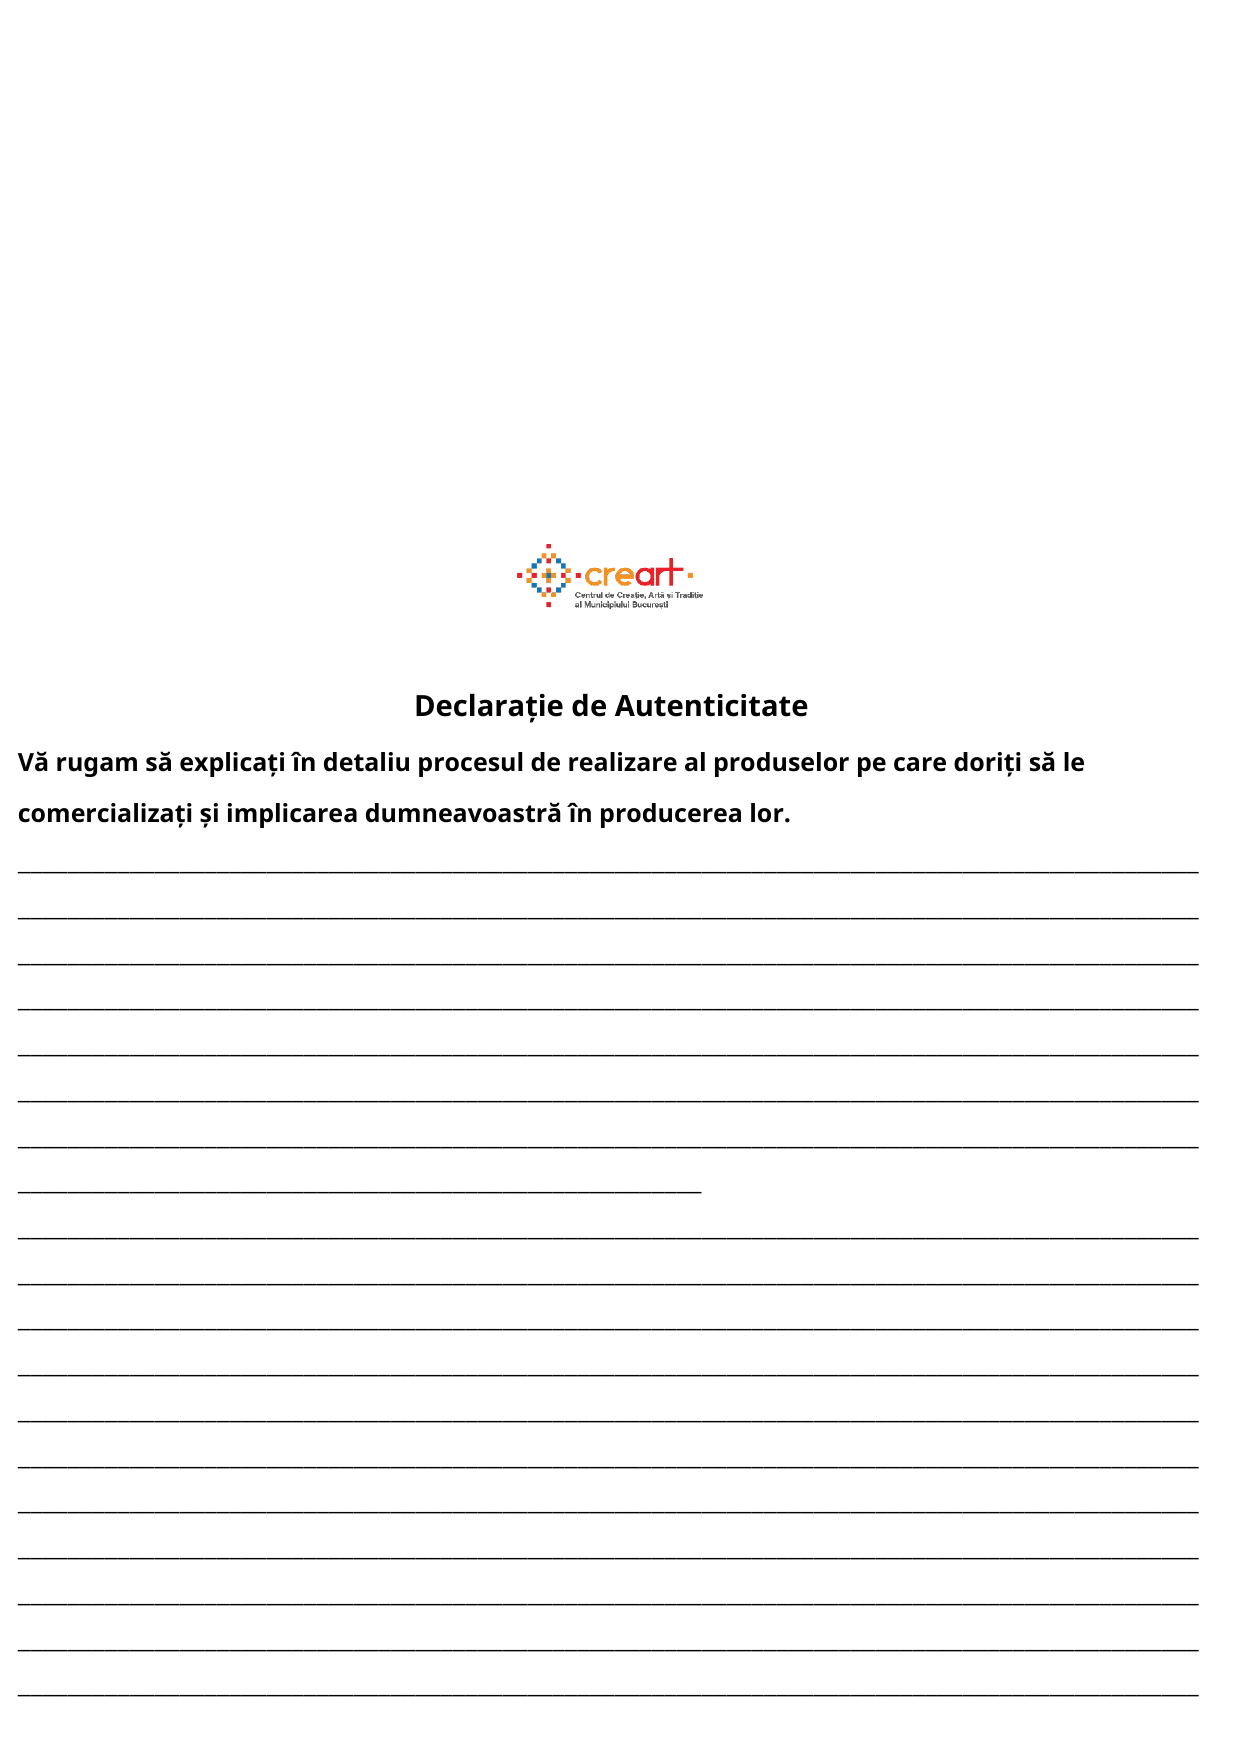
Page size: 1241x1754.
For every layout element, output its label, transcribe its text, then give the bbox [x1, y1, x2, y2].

text Vă rugam să explicați în detaliu procesul de realizare al produselor pe care doriți să le comercializați și implicarea dumneavoastră în producerea lor. [18, 744, 1205, 829]
text Declarație de Autenticitate [18, 685, 1205, 724]
picture [510, 533, 711, 612]
text ________________________________________________________________________________________________________________________________________________________________________________________________________________________________________________________________________________________________________________________________________________________________________________________________________________________________________________________________________________________________________________________________________________________________________________________________________________________________________________________________________________________________________________________________________________ [18, 846, 1205, 1197]
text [18, 1212, 1205, 1700]
